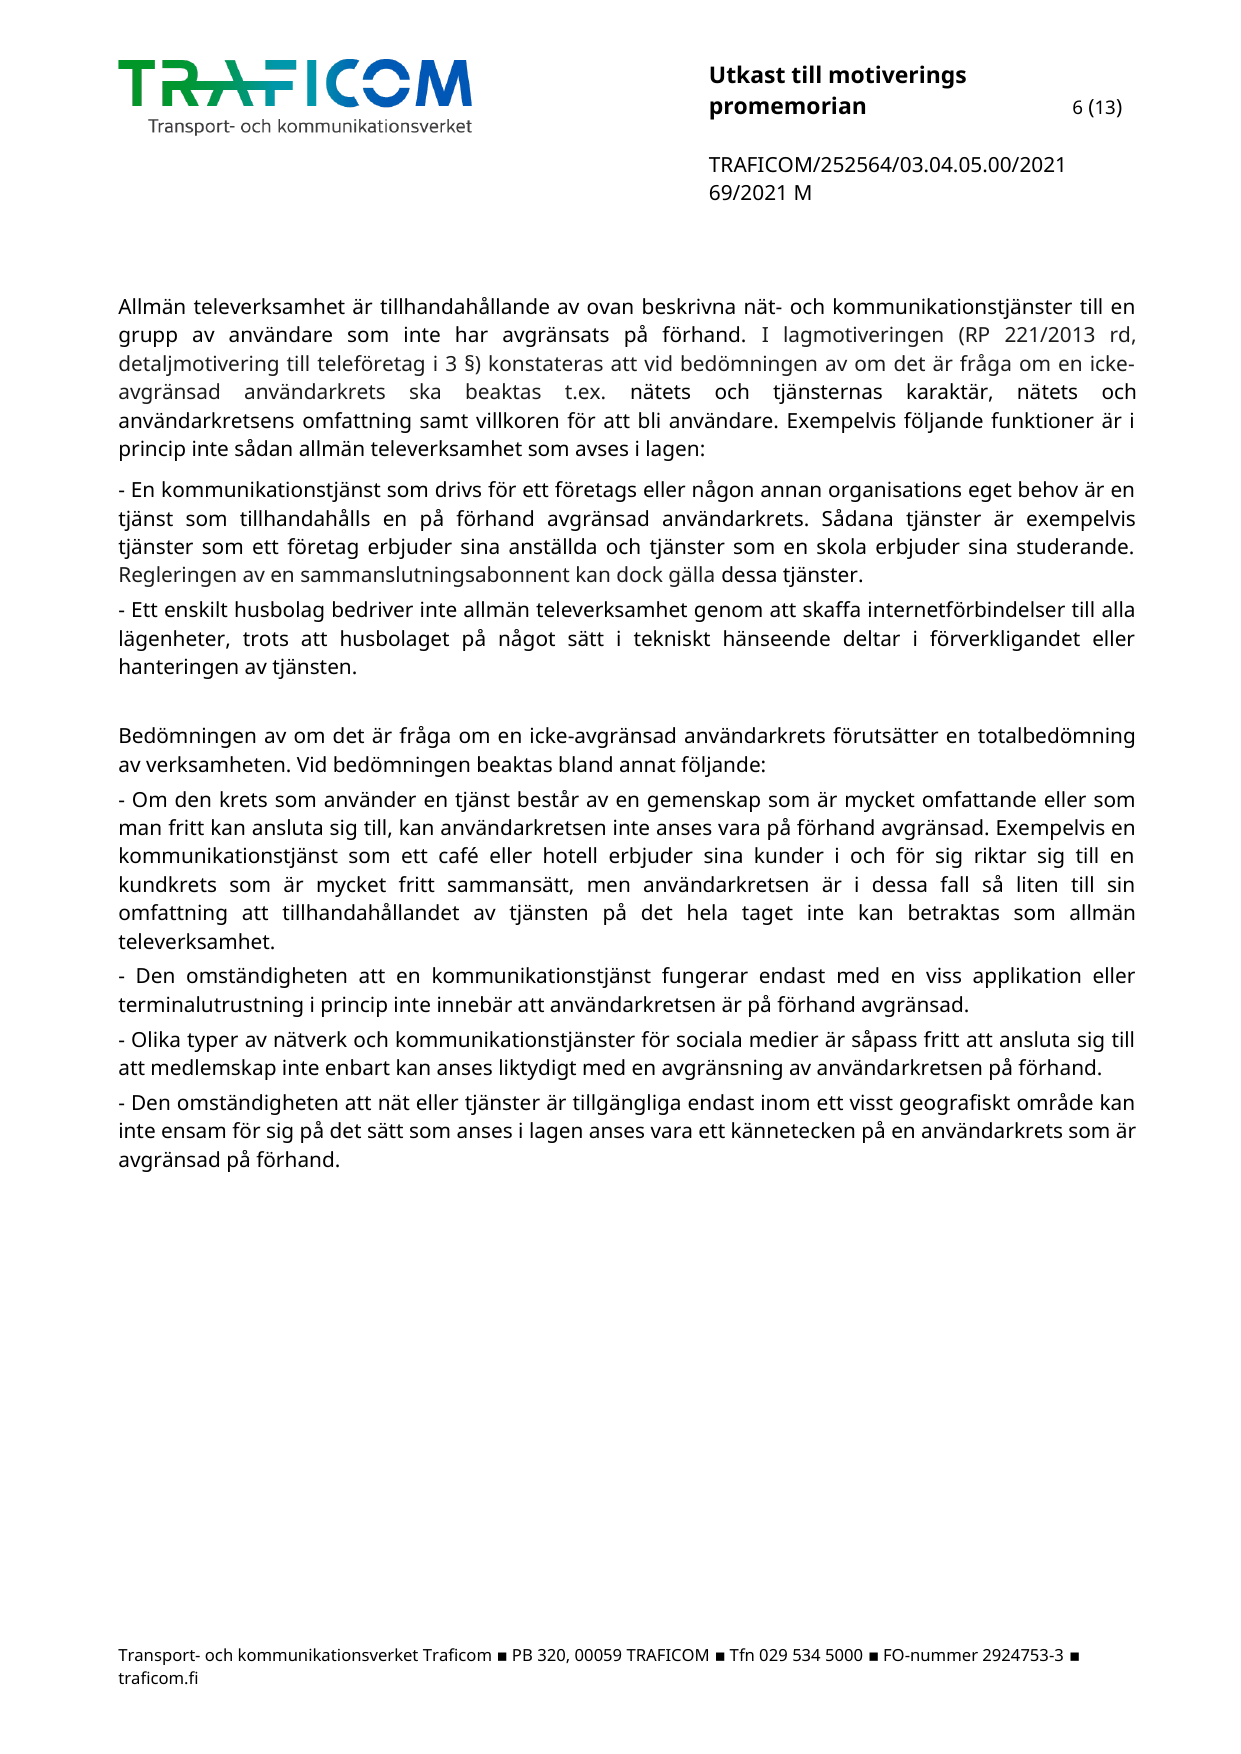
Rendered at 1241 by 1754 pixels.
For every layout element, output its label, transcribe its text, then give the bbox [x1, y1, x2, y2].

text Allmän televerksamhet är tillhandahållande av ovan beskrivna nät- och kommunikationstjänster till en grupp av användare som inte har avgränsats på förhand. I lagmotiveringen (RP 221/2013 rd, detaljmotivering till teleföretag i 3 §) konstateras att vid bedömningen av om det är fråga om en icke-avgränsad användarkrets ska beaktas t.ex. nätets och tjänsternas karaktär, nätets och användarkretsens omfattning samt villkoren för att bli användare. Exempelvis följande funktioner är i princip inte sådan allmän televerksamhet som avses i lagen: [118, 377, 1137, 463]
text - Ett enskilt husbolag bedriver inte allmän televerksamhet genom att skaffa internetförbindelser till alla lägenheter, trots att husbolaget på något sätt i tekniskt hänseende deltar i förverkligandet eller hanteringen av tjänsten. [118, 595, 1137, 681]
text - Olika typer av nätverk och kommunikationstjänster för sociala medier är såpass fritt att ansluta sig till att medlemskap inte enbart kan anses liktydigt med en avgränsning av användarkretsen på förhand. [118, 1025, 1137, 1082]
text - En kommunikationstjänst som drivs för ett företags eller någon annan organisations eget behov är en tjänst som tillhandahålls en på förhand avgränsad användarkrets. Sådana tjänster är exempelvis tjänster som ett företag erbjuder sina anställda och tjänster som en skola erbjuder sina studerande. Regleringen av en sammanslutningsabonnent kan dock gälla dessa tjänster. [118, 475, 1137, 589]
picture [118, 59, 472, 136]
text - Den omständigheten att en kommunikationstjänst fungerar endast med en viss applikation eller terminalutrustning i princip inte innebär att användarkretsen är på förhand avgränsad. [118, 962, 1137, 1018]
text - Den omständigheten att nät eller tjänster är tillgängliga endast inom ett visst geografiskt område kan inte ensam för sig på det sätt som anses i lagen anses vara ett kännetecken på en användarkrets som är avgränsad på förhand. [118, 1088, 1137, 1173]
text Bedömningen av om det är fråga om en icke-avgränsad användarkrets förutsätter en totalbedömning av verksamheten. Vid bedömningen beaktas bland annat följande: [118, 722, 1137, 778]
text - Om den krets som använder en tjänst består av en gemenskap som är mycket omfattande eller som man fritt kan ansluta sig till, kan användarkretsen inte anses vara på förhand avgränsad. Exempelvis en kommunikationstjänst som ett café eller hotell erbjuder sina kunder i och för sig riktar sig till en kundkrets som är mycket fritt sammansätt, men användarkretsen är i dessa fall så liten till sin omfattning att tillhandahållandet av tjänsten på det hela taget inte kan betraktas som allmän televerksamhet. [118, 785, 1137, 955]
text Allmän televerksamhet är tillhandahållande av ovan beskrivna nät- och kommunikationstjänster till en grupp av användare som inte har avgränsats på förhand. I lagmotiveringen (RP 221/2013 rd, detaljmotivering till teleföretag i 3 §) konstateras att vid bedömningen av om det är fråga om en icke-avgränsad användarkrets ska beaktas t.ex. nätets och tjänsternas karaktär, nätets och användarkretsens omfattning samt villkoren för att bli användare. Exempelvis följande funktioner är i princip inte sådan allmän televerksamhet som avses i lagen: [118, 292, 1137, 349]
